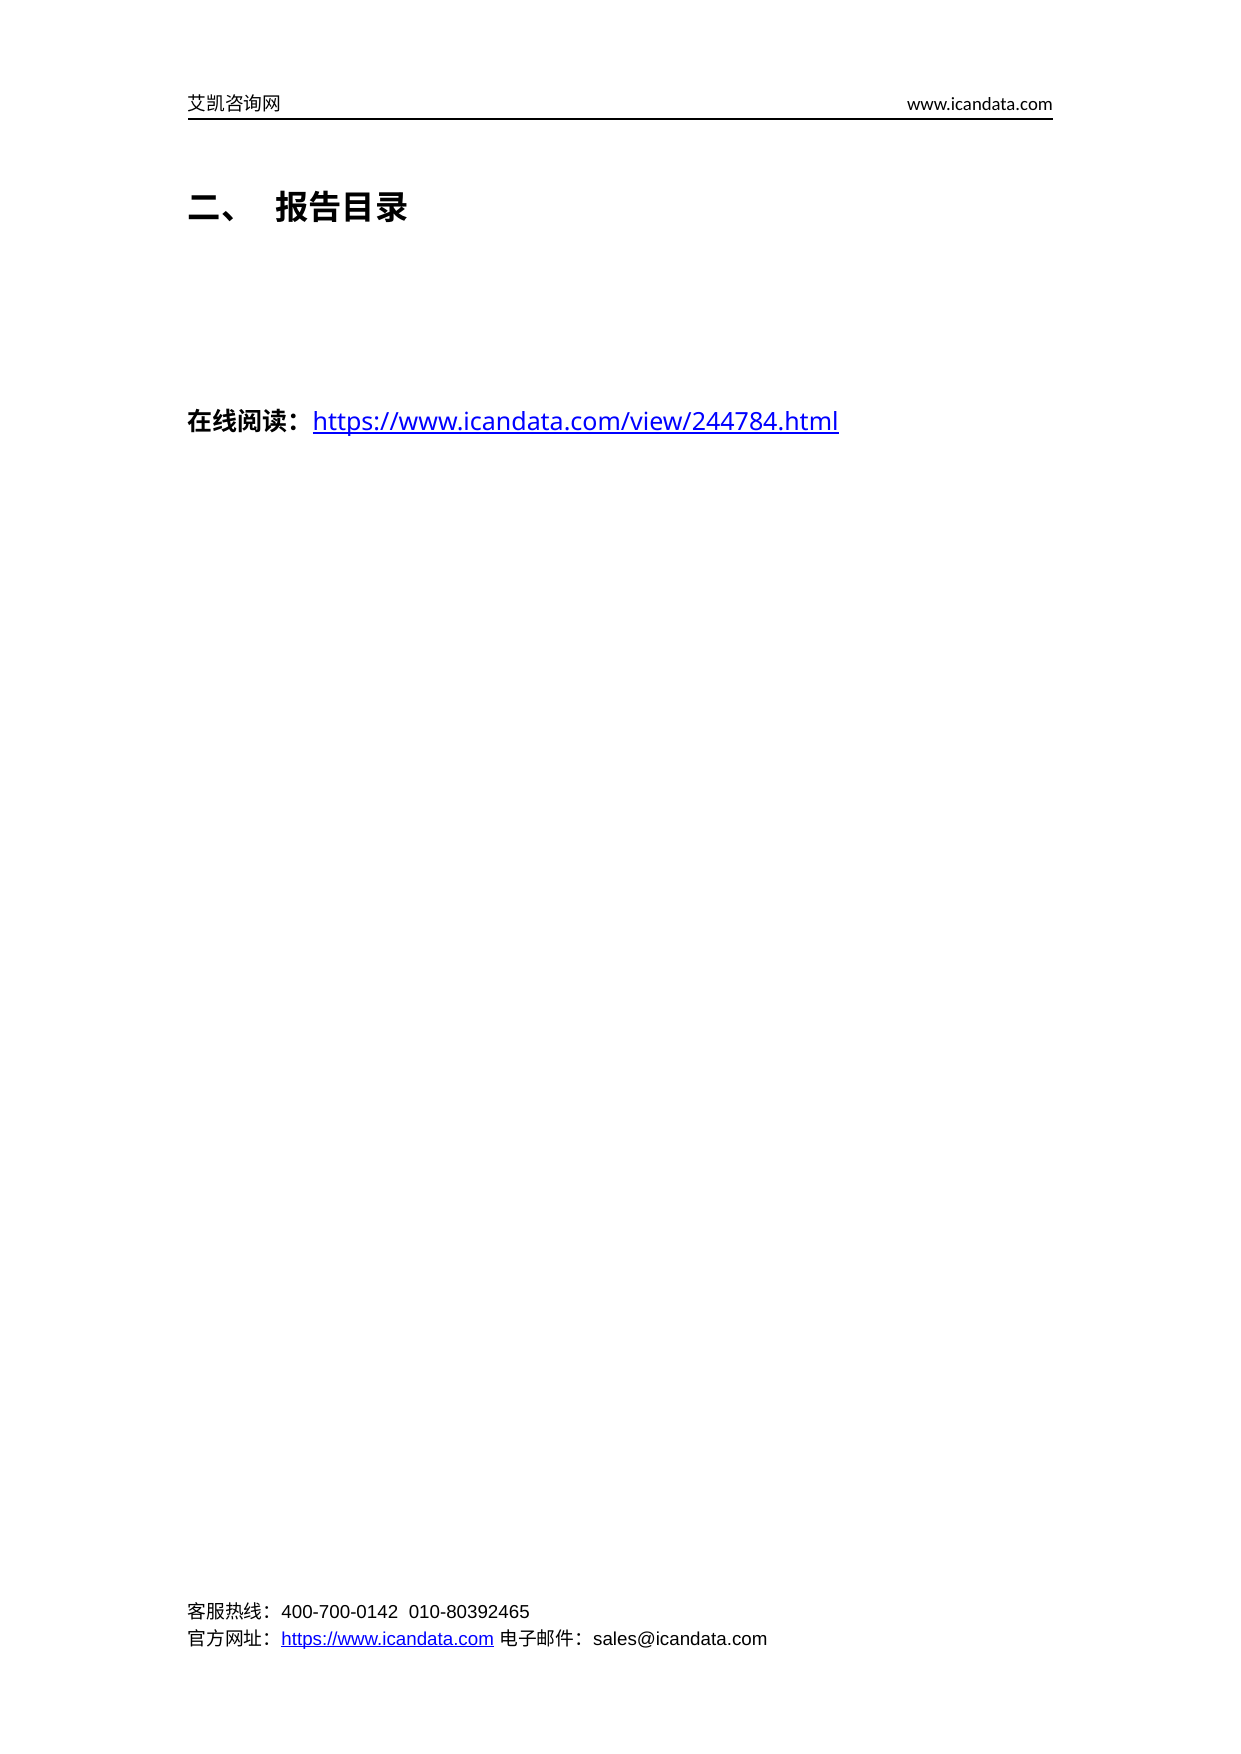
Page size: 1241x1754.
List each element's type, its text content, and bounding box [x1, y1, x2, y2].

text 在线阅读：https://www.icandata.com/view/244784.html [187, 387, 1053, 452]
subtitle 报告目录 [187, 172, 1053, 237]
